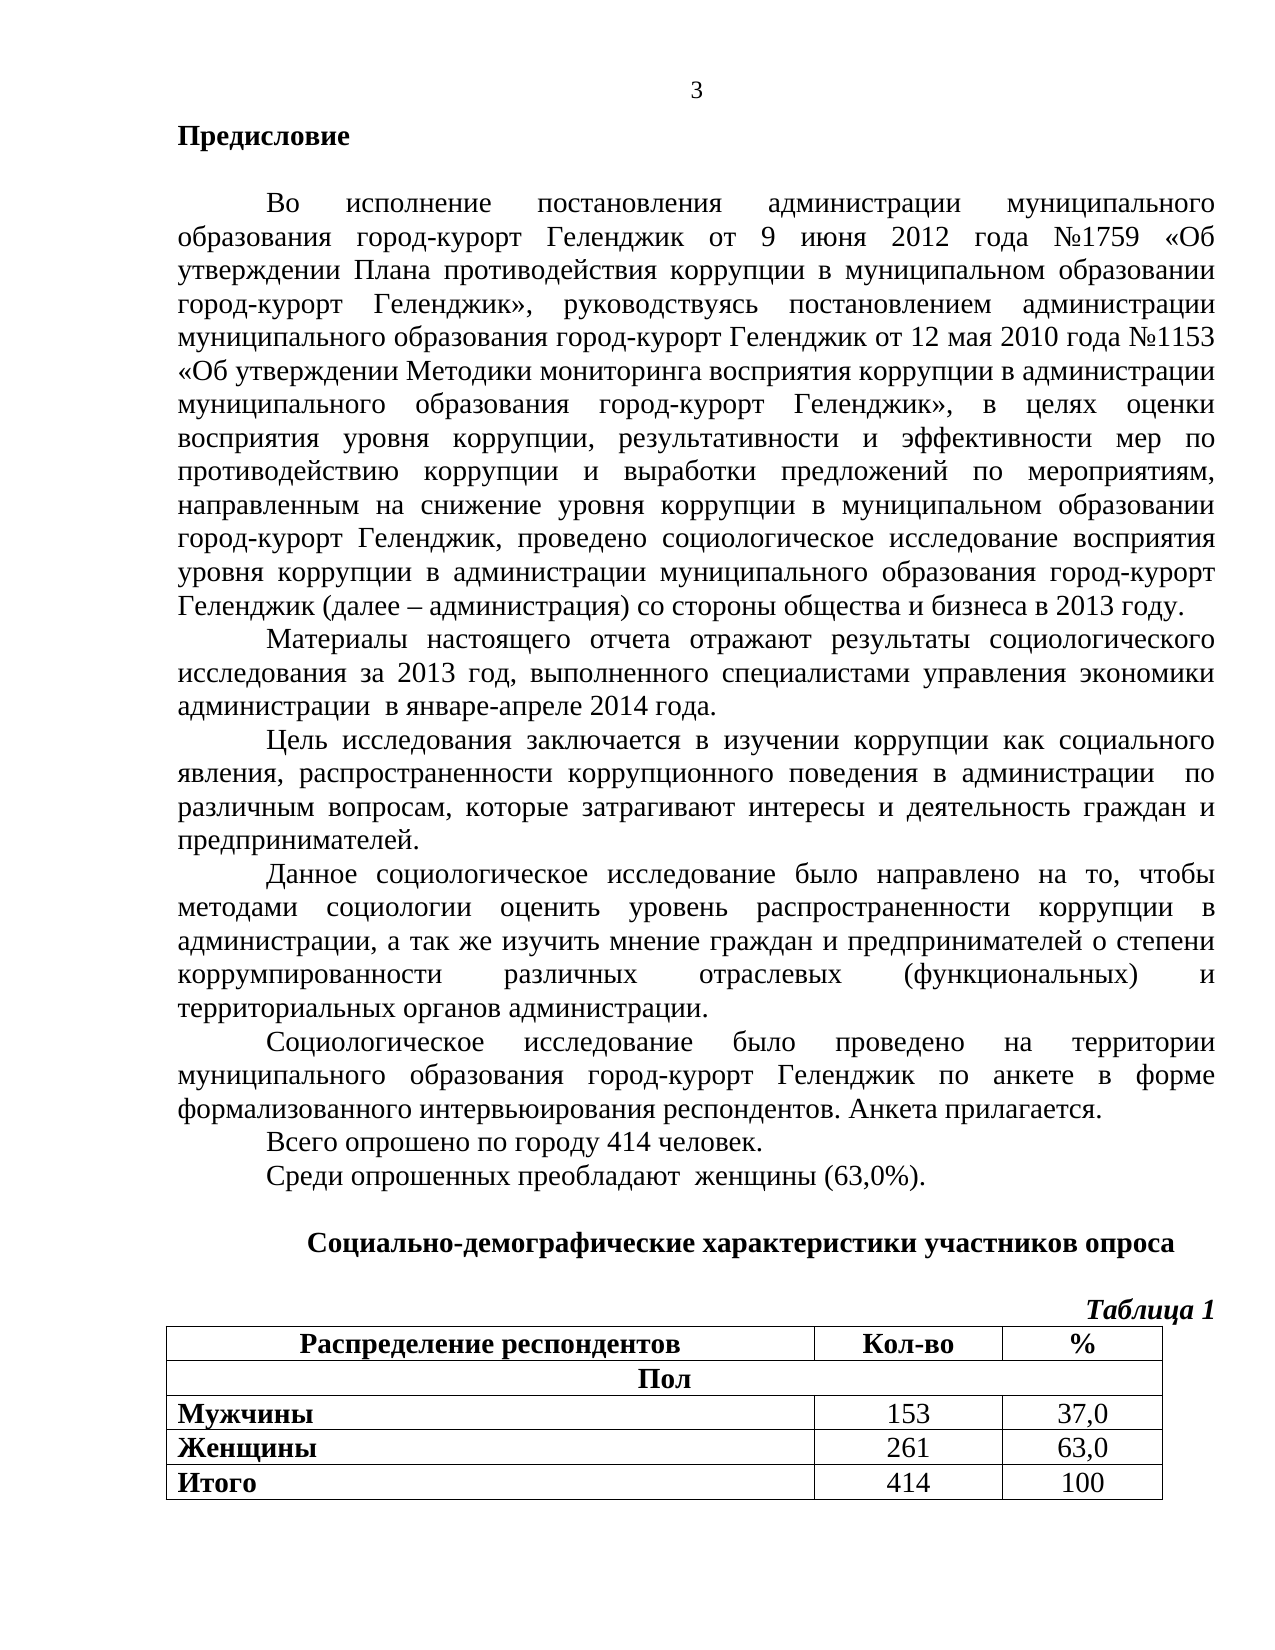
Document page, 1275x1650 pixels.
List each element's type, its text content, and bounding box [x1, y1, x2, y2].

table_header % [1003, 1327, 1162, 1360]
table_cell 100 [1003, 1465, 1162, 1498]
text Среди опрошенных преобладают женщины (63,0%). [177, 1158, 1216, 1191]
table_header Распределение респондентов [167, 1327, 814, 1360]
table_cell Женщины [167, 1430, 814, 1464]
text Социологическое исследование было проведено на территории муниципального образования город-курорт Геленджик по анкете в форме формализованного интервьюирования респондентов. Анкета прилагается. [177, 1024, 1216, 1124]
table_cell Пол [167, 1361, 1162, 1395]
table_cell 63,0 [1003, 1430, 1162, 1464]
text Таблица 1 [177, 1292, 1216, 1326]
text Во исполнение постановления администрации муниципального образования город-курорт Геленджик от 9 июня 2012 года №1759 «Об утверждении Плана противодействия коррупции в муниципальном образовании город-курорт Геленджик», руководствуясь постановлением администрации муниципального образования город-курорт Геленджик от 12 мая 2010 года №1153 «Об утверждении Методики мониторинга восприятия коррупции в администрации муниципального образования город-курорт Геленджик», в целях оценки восприятия уровня коррупции, результативности и эффективности мер по противодействию коррупции и выработки предложений по мероприятиям, направленным на снижение уровня коррупции в муниципальном образовании город-курорт Геленджик, проведено социологическое исследование восприятия уровня коррупции в администрации муниципального образования город-курорт Геленджик (далее – администрация) со стороны общества и бизнеса в 2013 году. [177, 185, 1216, 621]
text Предисловие [177, 118, 1216, 152]
table_cell Итого [167, 1465, 814, 1498]
table_header Кол-во [815, 1327, 1002, 1360]
table_cell 37,0 [1003, 1396, 1162, 1429]
text Материалы настоящего отчета отражают результаты социологического исследования за 2013 год, выполненного специалистами управления экономики администрации в январе-апреле 2014 года. [177, 621, 1216, 722]
text Цель исследования заключается в изучении коррупции как социального явления, распространенности коррупционного поведения в администрации по различным вопросам, которые затрагивают интересы и деятельность граждан и предпринимателей. [177, 722, 1216, 856]
table_cell 153 [815, 1396, 1002, 1429]
table_cell 261 [815, 1430, 1002, 1464]
table_cell Мужчины [167, 1396, 814, 1429]
text Данное социологическое исследование было направлено на то, чтобы методами социологии оценить уровень распространенности коррупции в администрации, а так же изучить мнение граждан и предпринимателей о степени коррумпированности различных отраслевых (функциональных) и территориальных органов администрации. [177, 856, 1216, 1024]
table_cell 414 [815, 1465, 1002, 1498]
text Всего опрошено по городу 414 человек. [177, 1124, 1216, 1158]
text Социально-демографические характеристики участников опроса [177, 1225, 1216, 1258]
